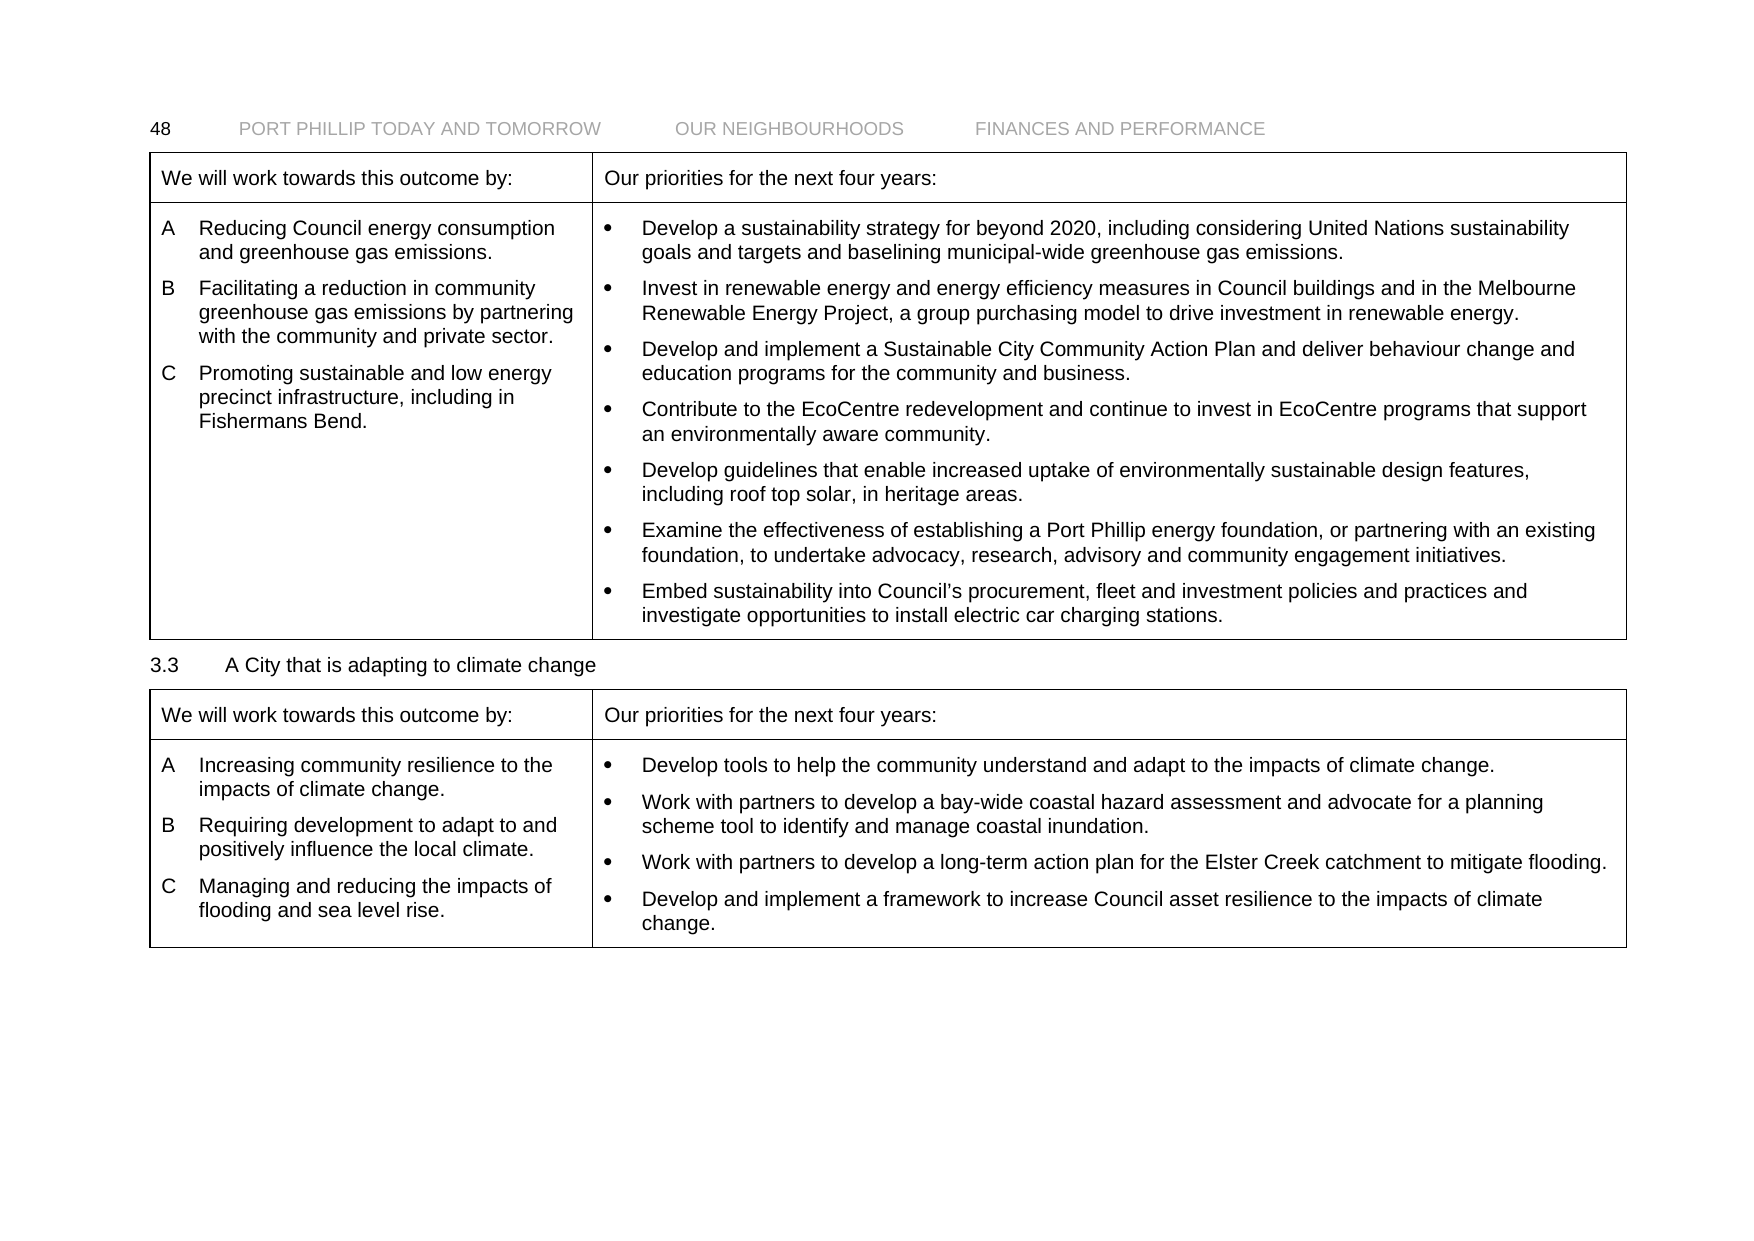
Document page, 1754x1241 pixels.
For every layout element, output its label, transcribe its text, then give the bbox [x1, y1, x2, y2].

text 3.3 A City that is adapting to climate change [150, 653, 1604, 677]
table_header We will work towards this outcome by: [151, 153, 592, 202]
table_header Our priorities for the next four years: [593, 690, 1626, 739]
table_cell Develop tools to help the community understand and adapt to the impacts of climate change. Work with partners to develop a bay-wide coastal hazard assessment and advocate for a planning scheme tool to identify and manage coastal inundation. Work with partners to develop a long-term action plan for the Elster Creek catchment to mitigate flooding. Develop and implement a framework to increase Council asset resilience to the impacts of climate change. [593, 740, 1626, 947]
table_cell Develop a sustainability strategy for beyond 2020, including considering United Nations sustainability goals and targets and baselining municipal-wide greenhouse gas emissions. Invest in renewable energy and energy efficiency measures in Council buildings and in the Melbourne Renewable Energy Project, a group purchasing model to drive investment in renewable energy. Develop and implement a Sustainable City Community Action Plan and deliver behaviour change and education programs for the community and business. Contribute to the EcoCentre redevelopment and continue to invest in EcoCentre programs that support an environmentally aware community. Develop guidelines that enable increased uptake of environmentally sustainable design features, including roof top solar, in heritage areas. Examine the effectiveness of establishing a Port Phillip energy foundation, or partnering with an existing foundation, to undertake advocacy, research, advisory and community engagement initiatives. Embed sustainability into Council’s procurement, fleet and investment policies and practices and investigate opportunities to install electric car charging stations. [593, 203, 1626, 639]
table_cell Reducing Council energy consumption and greenhouse gas emissions. Facilitating a reduction in community greenhouse gas emissions by partnering with the community and private sector. Promoting sustainable and low energy precinct infrastructure, including in Fishermans Bend. [151, 203, 592, 639]
table_cell Increasing community resilience to the impacts of climate change. Requiring development to adapt to and positively influence the local climate. Managing and reducing the impacts of flooding and sea level rise. [151, 740, 592, 947]
table_header Our priorities for the next four years: [593, 153, 1626, 202]
table_header We will work towards this outcome by: [151, 690, 592, 739]
